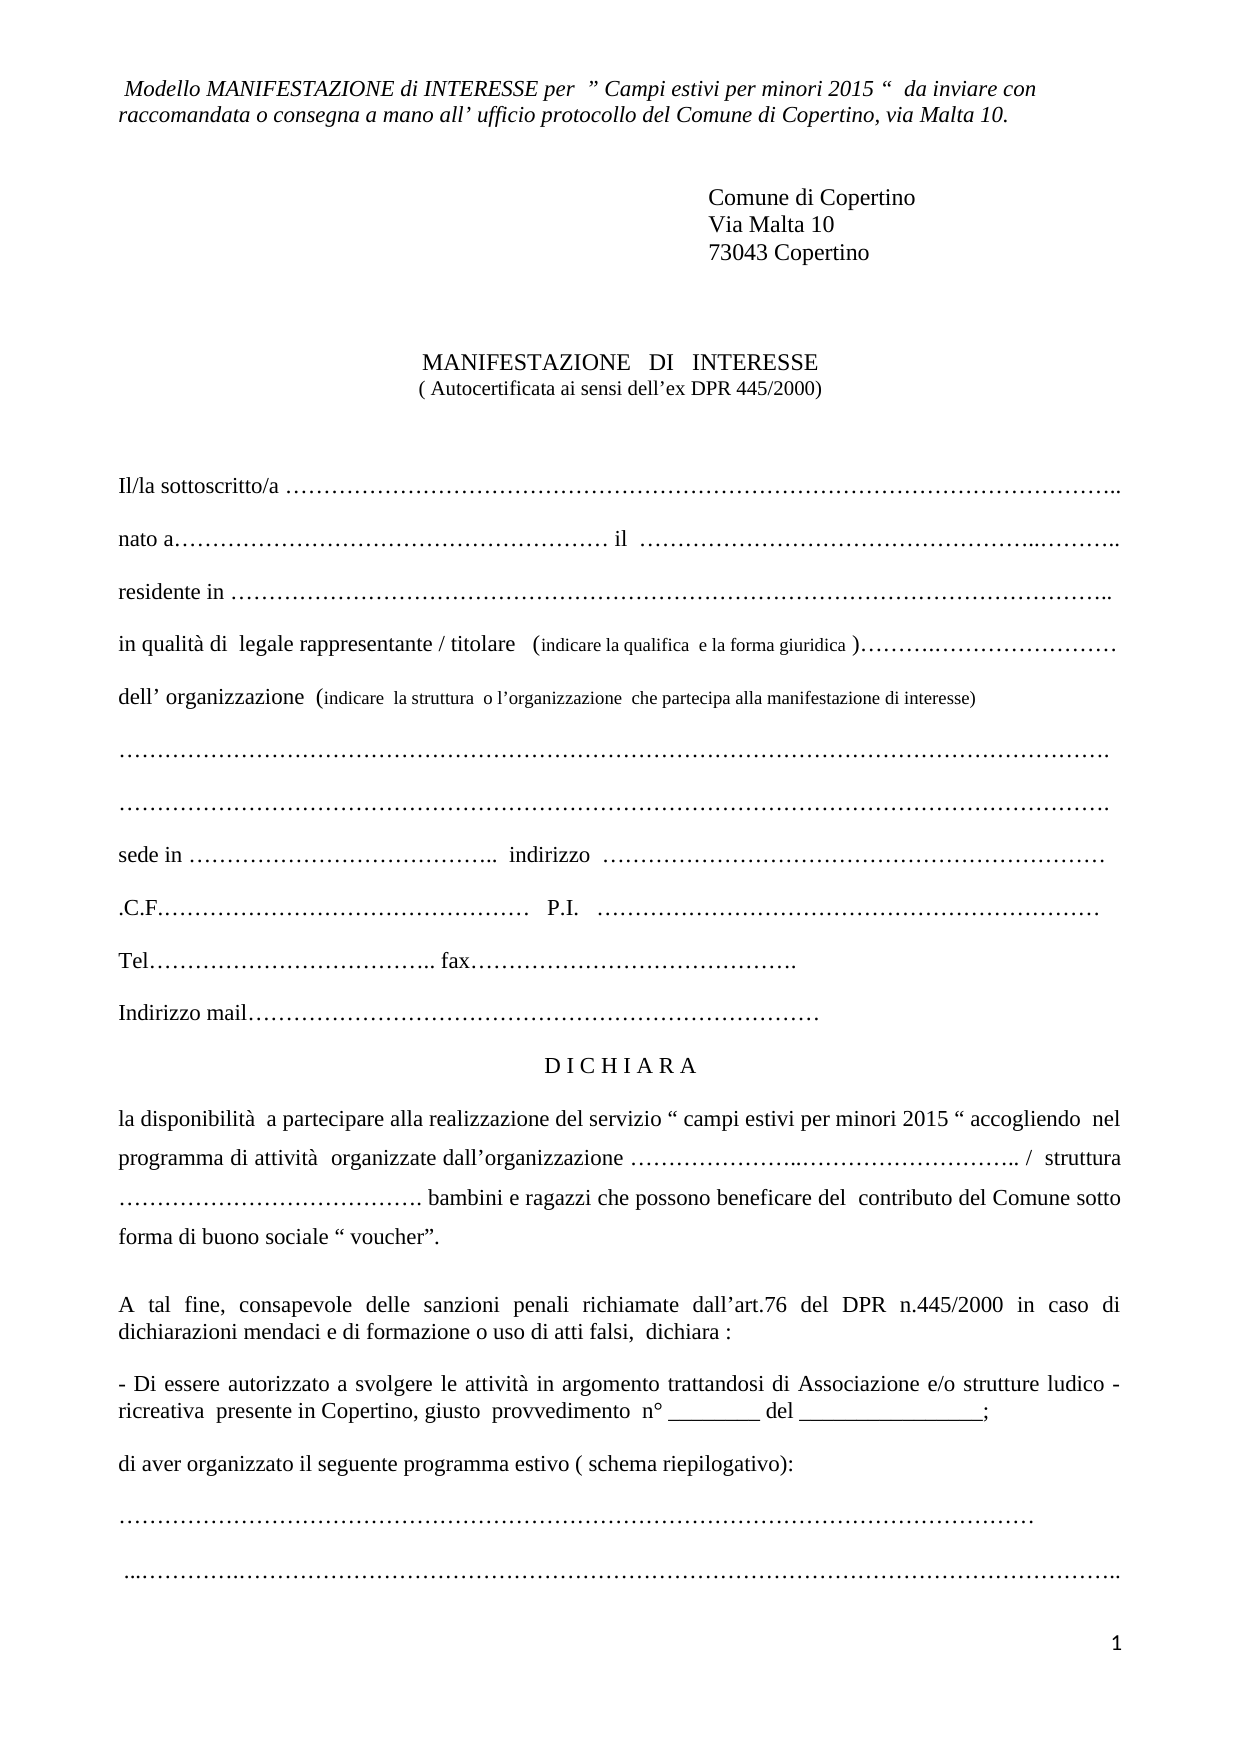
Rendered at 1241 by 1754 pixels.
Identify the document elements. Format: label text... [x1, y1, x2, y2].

text .C.F.………………………………………… P.I. ………………………………………………………… [118, 894, 1122, 920]
text D I C H I A R A [118, 1052, 1122, 1078]
text Il/la sottoscritto/a ……………………………………………………………………………………………….. [118, 472, 1122, 499]
text dell’ organizzazione (indicare la struttura o l’organizzazione che partecipa alla manifestazione di interesse) [118, 683, 1122, 709]
text A tal fine, consapevole delle sanzioni penali richiamate dall’art.76 del DPR n.445/2000 in caso di dichiarazioni mendaci e di formazione o uso di atti falsi, dichiara : [118, 1291, 1122, 1344]
text Comune di Copertino [118, 183, 1122, 210]
text - Di essere autorizzato a svolgere le attività in argomento trattandosi di Associazione e/o strutture ludico - ricreativa presente in Copertino, giusto provvedimento n° ________ del ________________; [118, 1371, 1122, 1423]
text in qualità di legale rappresentante / titolare (indicare la qualifica e la forma giuridica )……….…………………… [118, 630, 1122, 657]
text …………………………………………………………………………………………………………………. [118, 736, 1122, 762]
text …………………………………………………………………………………………………………………. [118, 788, 1122, 815]
text Modello MANIFESTAZIONE di INTERESSE per ” Campi estivi per minori 2015 “ da inviare con raccomandata o consegna a mano all’ ufficio protocollo del Comune di Copertino, via Malta 10. [118, 75, 1122, 128]
text la disponibilità a partecipare alla realizzazione del servizio “ campi estivi per minori 2015 “ accogliendo nel programma di attività organizzate dall’organizzazione …………………..……………………….. / struttura …………………………………. bambini e ragazzi che possono beneficare del contributo del Comune sotto forma di buono sociale “ voucher”. [118, 1105, 1122, 1249]
text nato a………………………………………………… il ……………………………………………..……….. [118, 525, 1122, 551]
text ( Autocertificata ai sensi dell’ex DPR 445/2000) [118, 376, 1122, 400]
text residente in …………………………………………………………………………………………………….. [118, 578, 1122, 604]
text MANIFESTAZIONE DI INTERESSE [118, 348, 1122, 376]
text ...………….…………………………………………………………………………………………………….. [118, 1557, 1122, 1584]
text sede in ………………………………….. indirizzo ………………………………………………………… [118, 841, 1122, 868]
text di aver organizzato il seguente programma estivo ( schema riepilogativo): [118, 1449, 1122, 1476]
text Via Malta 10 [118, 210, 1122, 238]
text 73043 Copertino [118, 238, 1122, 266]
text Tel……………………………….. fax……………………………………. [118, 947, 1122, 973]
text ………………………………………………………………………………………………………… [118, 1502, 1122, 1529]
text Indirizzo mail………………………………………………………………… [118, 999, 1122, 1026]
